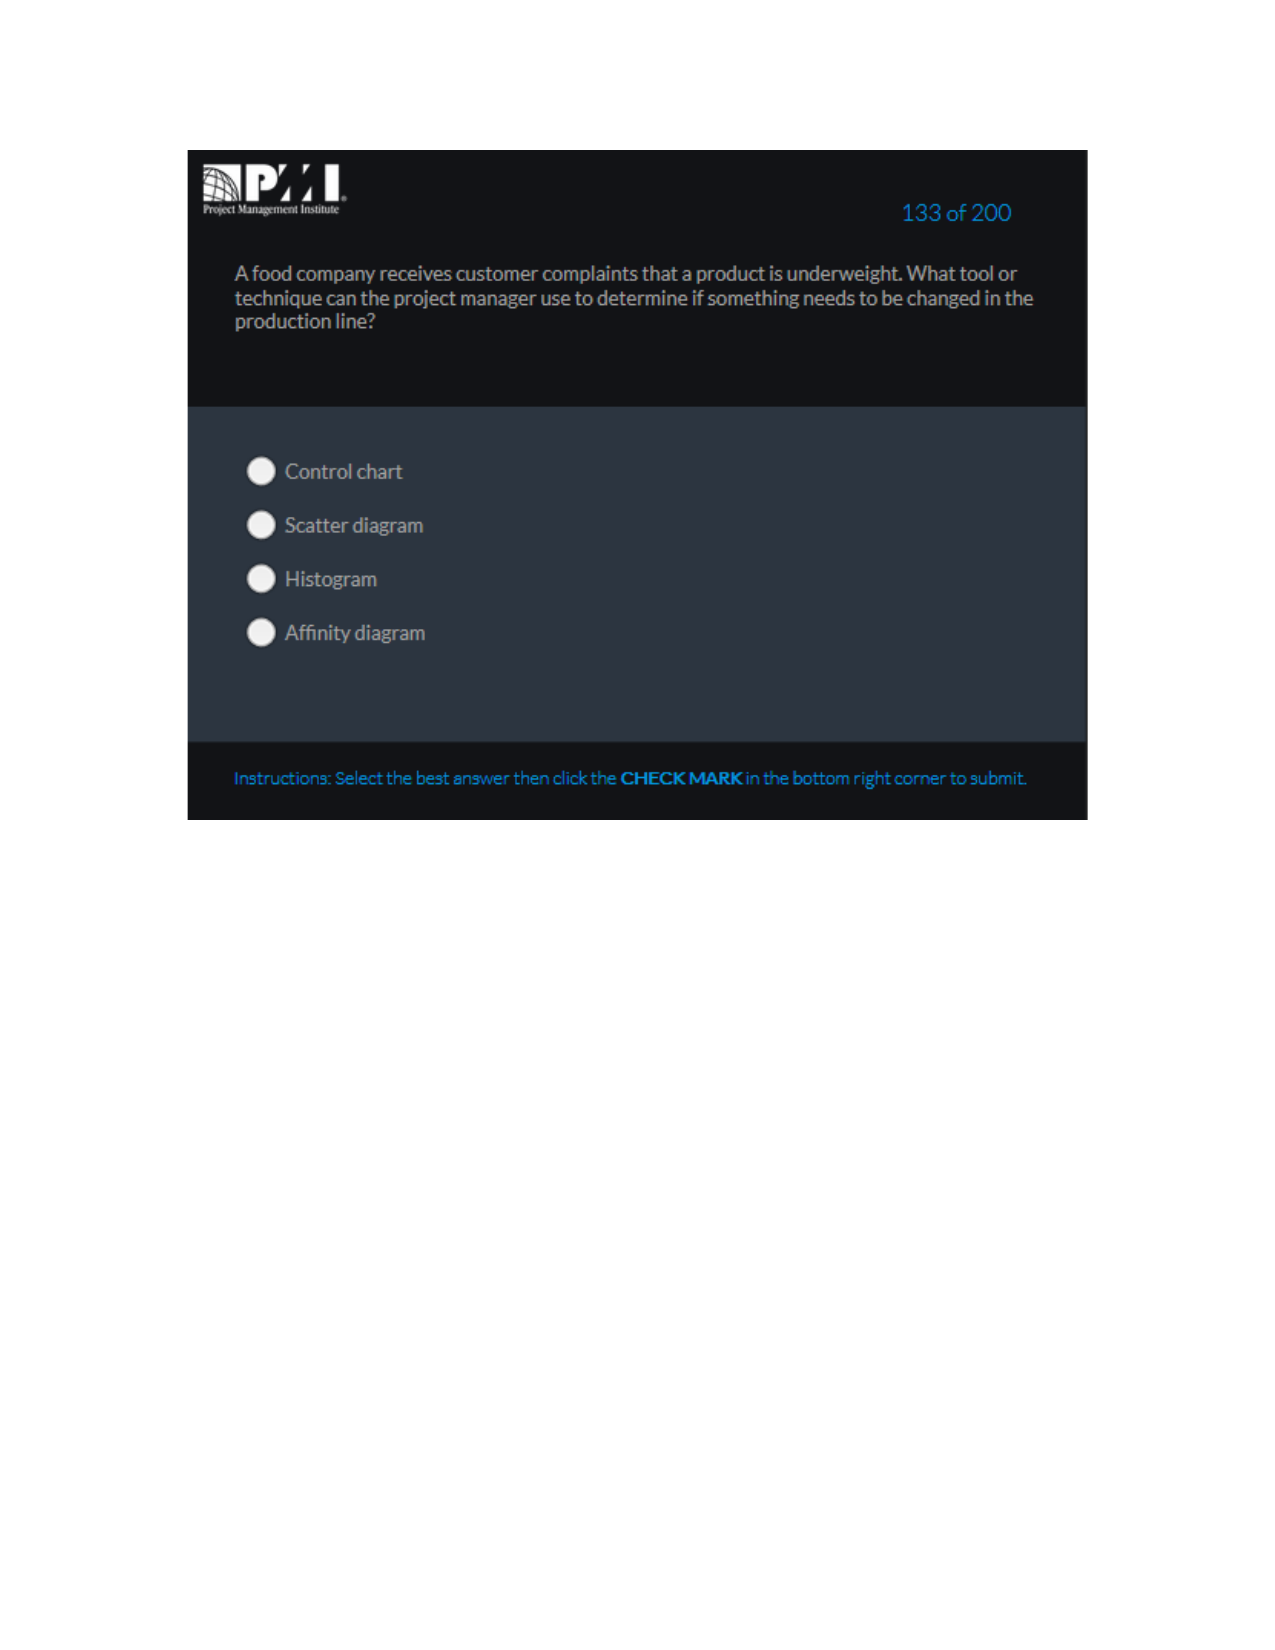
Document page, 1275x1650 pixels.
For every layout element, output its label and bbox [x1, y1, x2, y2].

picture [187, 150, 1088, 820]
